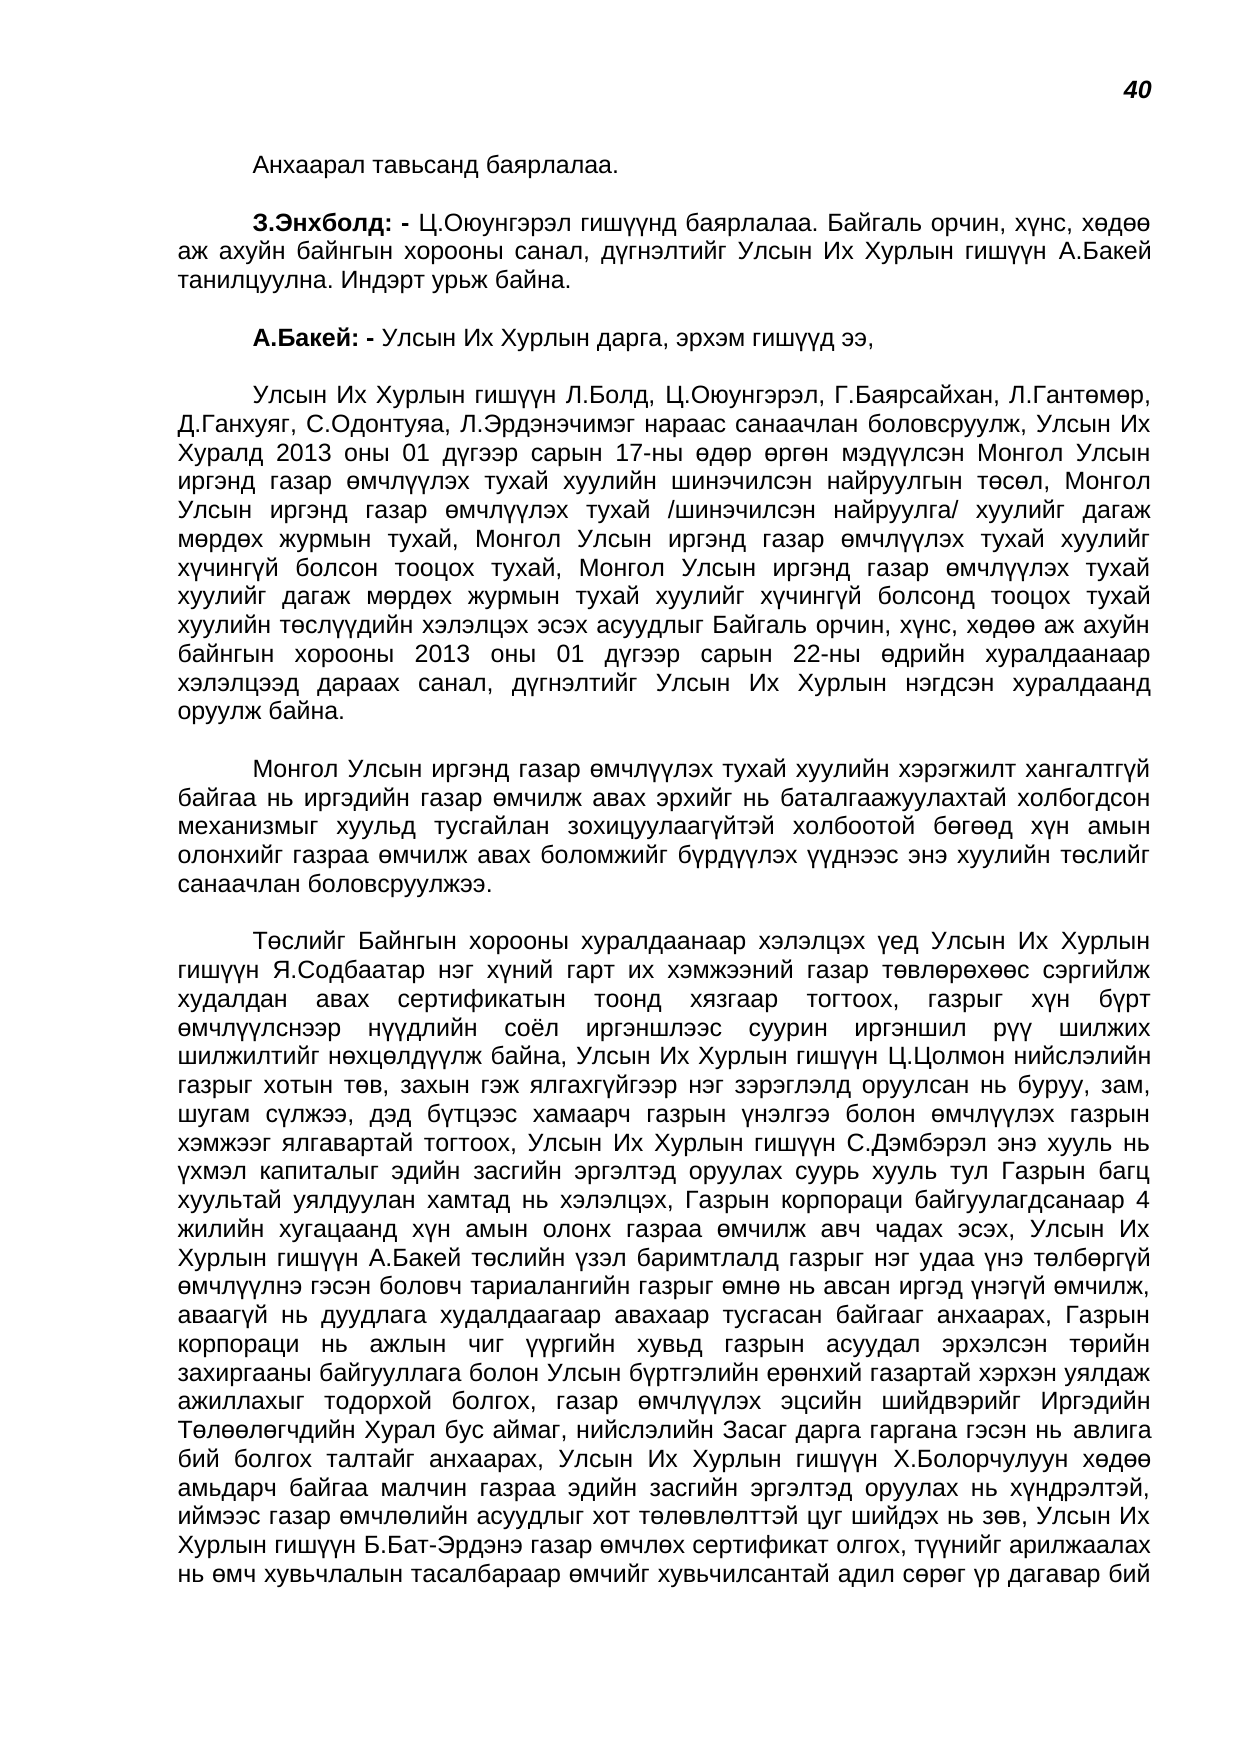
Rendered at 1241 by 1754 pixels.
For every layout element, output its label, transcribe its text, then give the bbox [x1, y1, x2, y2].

text Монгол Улсын иргэнд газар өмчлүүлэх тухай хуулийн хэрэгжилт хангалтгүй байгаа нь иргэдийн газар өмчилж авах эрхийг нь баталгаажуулахтай холбогдсон механизмыг хуульд тусгайлан зохицуулаагүйтэй холбоотой бөгөөд хүн амын олонхийг газраа өмчилж авах боломжийг бүрдүүлэх үүднээс энэ хуулийн төслийг санаачлан боловсруулжээ. [177, 754, 1151, 897]
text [177, 926, 1151, 1587]
text Анхаарал тавьсанд баярлалаа. [177, 150, 1151, 179]
text З.Энхболд: - Ц.Оюунгэрэл гишүүнд баярлалаа. Байгаль орчин, хүнс, хөдөө аж ахуйн байнгын хорооны санал, дүгнэлтийг Улсын Их Хурлын гишүүн А.Бакей танилцуулна. Индэрт урьж байна. [177, 207, 1151, 294]
text А.Бакей: - Улсын Их Хурлын дарга, эрхэм гишүүд ээ, [177, 322, 1151, 351]
text Улсын Их Хурлын гишүүн Л.Болд, Ц.Оюунгэрэл, Г.Баярсайхан, Л.Гантөмөр, Д.Ганхуяг, С.Одонтуяа, Л.Эрдэнэчимэг нараас санаачлан боловсруулж, Улсын Их Хуралд 2013 оны 01 дүгээр сарын 17-ны өдөр өргөн мэдүүлсэн Монгол Улсын иргэнд газар өмчлүүлэх тухай хуулийн шинэчилсэн найруулгын төсөл, Монгол Улсын иргэнд газар өмчлүүлэх тухай /шинэчилсэн найруулга/ хуулийг дагаж мөрдөх журмын тухай, Монгол Улсын иргэнд газар өмчлүүлэх тухай хуулийг хүчингүй болсон тооцох тухай, Монгол Улсын иргэнд газар өмчлүүлэх тухай хуулийг дагаж мөрдөх журмын тухай хуулийг хүчингүй болсонд тооцох тухай хуулийн төслүүдийн хэлэлцэх эсэх асуудлыг Байгаль орчин, хүнс, хөдөө аж ахуйн байнгын хорооны 2013 оны 01 дүгээр сарын 22-ны өдрийн хуралдаанаар хэлэлцээд дараах санал, дүгнэлтийг Улсын Их Хурлын нэгдсэн хуралдаанд оруулж байна. [177, 380, 1151, 725]
